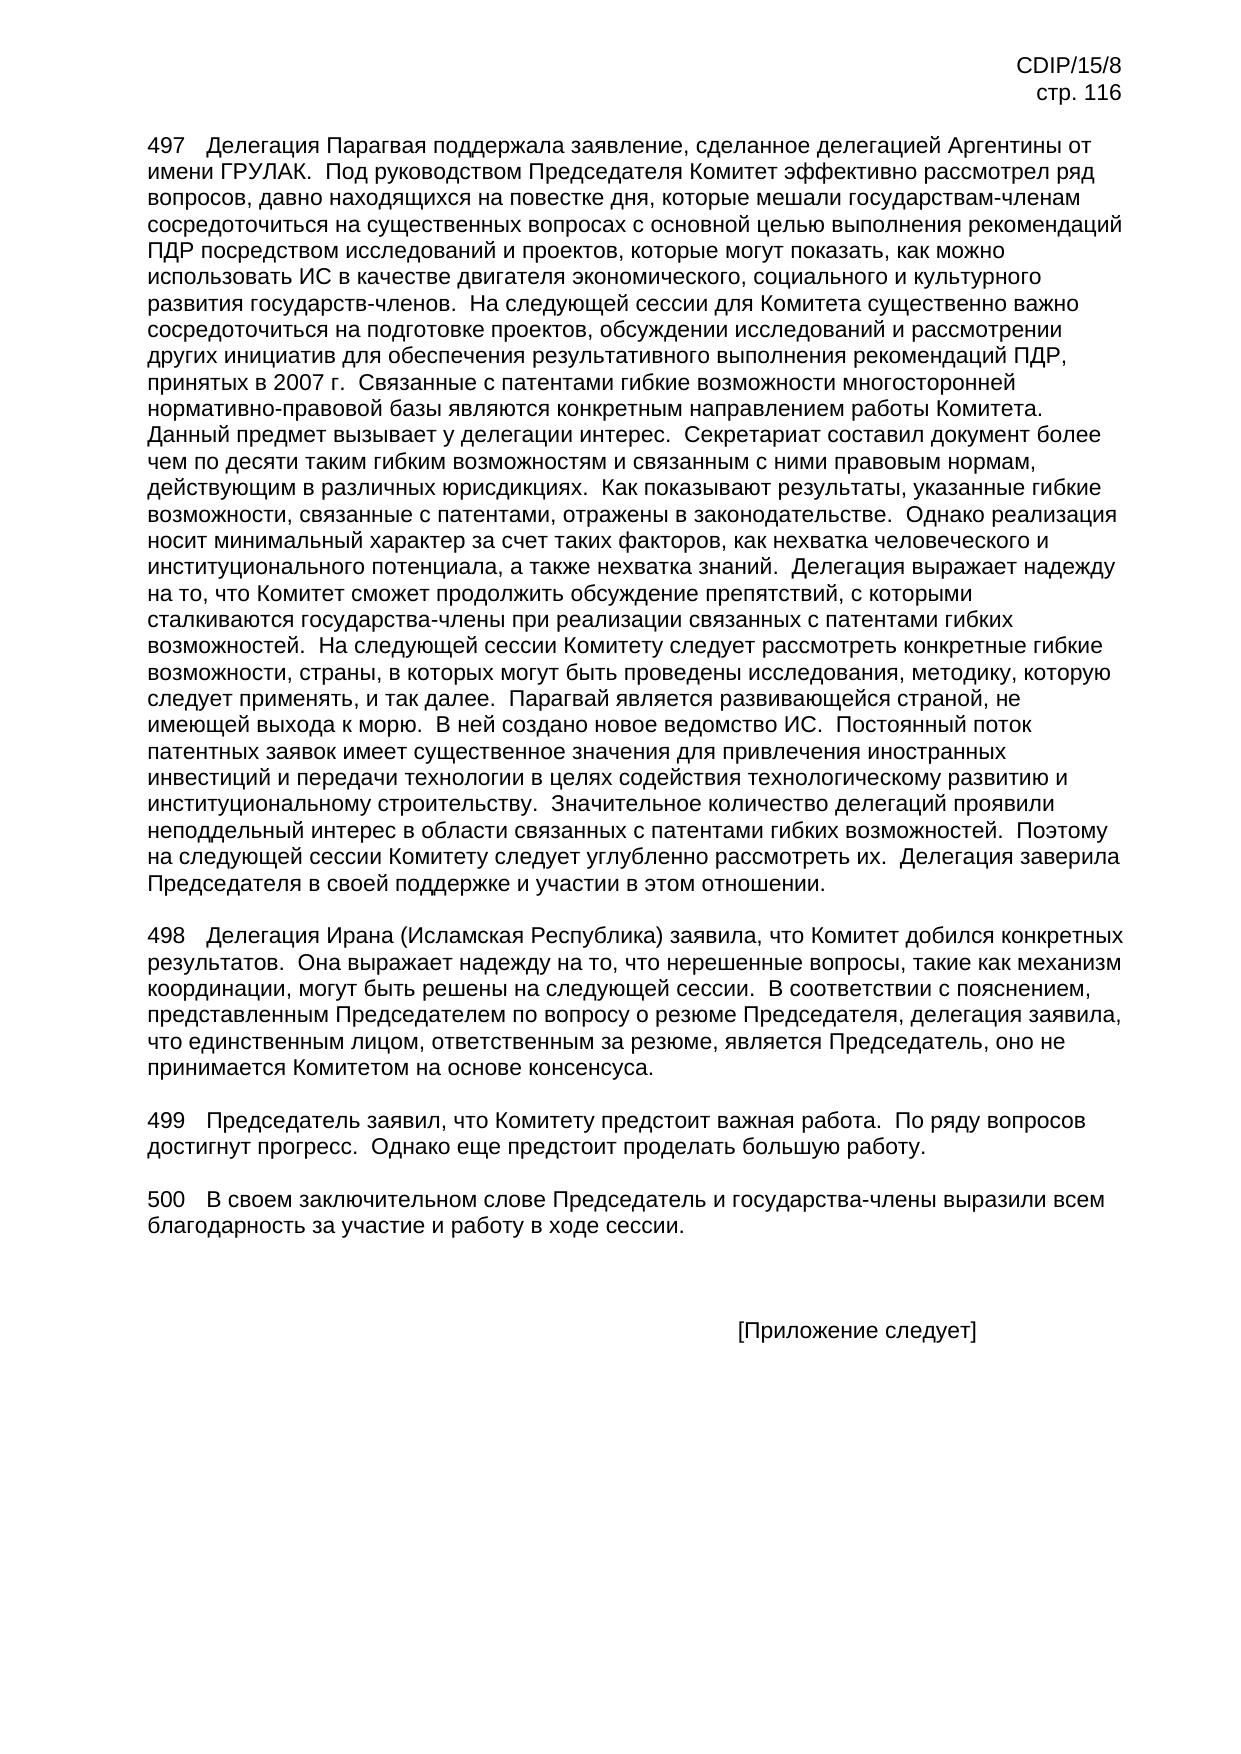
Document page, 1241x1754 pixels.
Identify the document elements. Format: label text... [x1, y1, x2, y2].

text [Приложение следует] [147, 1317, 1122, 1344]
text В своем заключительном слове Председатель и государства-члены выразили всем благодарность за участие и работу в ходе сессии. [147, 1186, 1126, 1238]
text Председатель заявил, что Комитету предстоит важная работа. По ряду вопросов достигнут прогресс. Однако еще предстоит проделать большую работу. [147, 1107, 1126, 1159]
text Делегация Ирана (Исламская Республика) заявила, что Комитет добился конкретных результатов. Она выражает надежду на то, что нерешенные вопросы, такие как механизм координации, могут быть решены на следующей сессии. В соответствии с пояснением, представленным Председателем по вопросу о резюме Председателя, делегация заявила, что единственным лицом, ответственным за резюме, является Председатель, оно не принимается Комитетом на основе консенсуса. [147, 922, 1126, 1080]
text Делегация Парагвая поддержала заявление, сделанное делегацией Аргентины от имени ГРУЛАК. Под руководством Председателя Комитет эффективно рассмотрел ряд вопросов, давно находящихся на повестке дня, которые мешали государствам-членам сосредоточиться на существенных вопросах с основной целью выполнения рекомендаций ПДР посредством исследований и проектов, которые могут показать, как можно использовать ИС в качестве двигателя экономического, социального и культурного развития государств-членов. На следующей сессии для Комитета существенно важно сосредоточиться на подготовке проектов, обсуждении исследований и рассмотрении других инициатив для обеспечения результативного выполнения рекомендаций ПДР, принятых в 2007 г. Связанные с патентами гибкие возможности многосторонней нормативно-правовой базы являются конкретным направлением работы Комитета. Данный предмет вызывает у делегации интерес. Секретариат составил документ более чем по десяти таким гибким возможностям и связанным с ними правовым нормам, действующим в различных юрисдикциях. Как показывают результаты, указанные гибкие возможности, связанные с патентами, отражены в законодательстве. Однако реализация носит минимальный характер за счет таких факторов, как нехватка человеческого и институционального потенциала, а также нехватка знаний. Делегация выражает надежду на то, что Комитет сможет продолжить обсуждение препятствий, с которыми сталкиваются государства-члены при реализации связанных с патентами гибких возможностей. На следующей сессии Комитету следует рассмотреть конкретные гибкие возможности, страны, в которых могут быть проведены исследования, методику, которую следует применять, и так далее. Парагвай является развивающейся страной, не имеющей выхода к морю. В ней создано новое ведомство ИС. Постоянный поток патентных заявок имеет существенное значения для привлечения иностранных инвестиций и передачи технологии в целях содействия технологическому развитию и институциональному строительству. Значительное количество делегаций проявили неподдельный интерес в области связанных с патентами гибких возможностей. Поэтому на следующей сессии Комитету следует углубленно рассмотреть их. Делегация заверила Председателя в своей поддержке и участии в этом отношении. [147, 132, 1126, 896]
